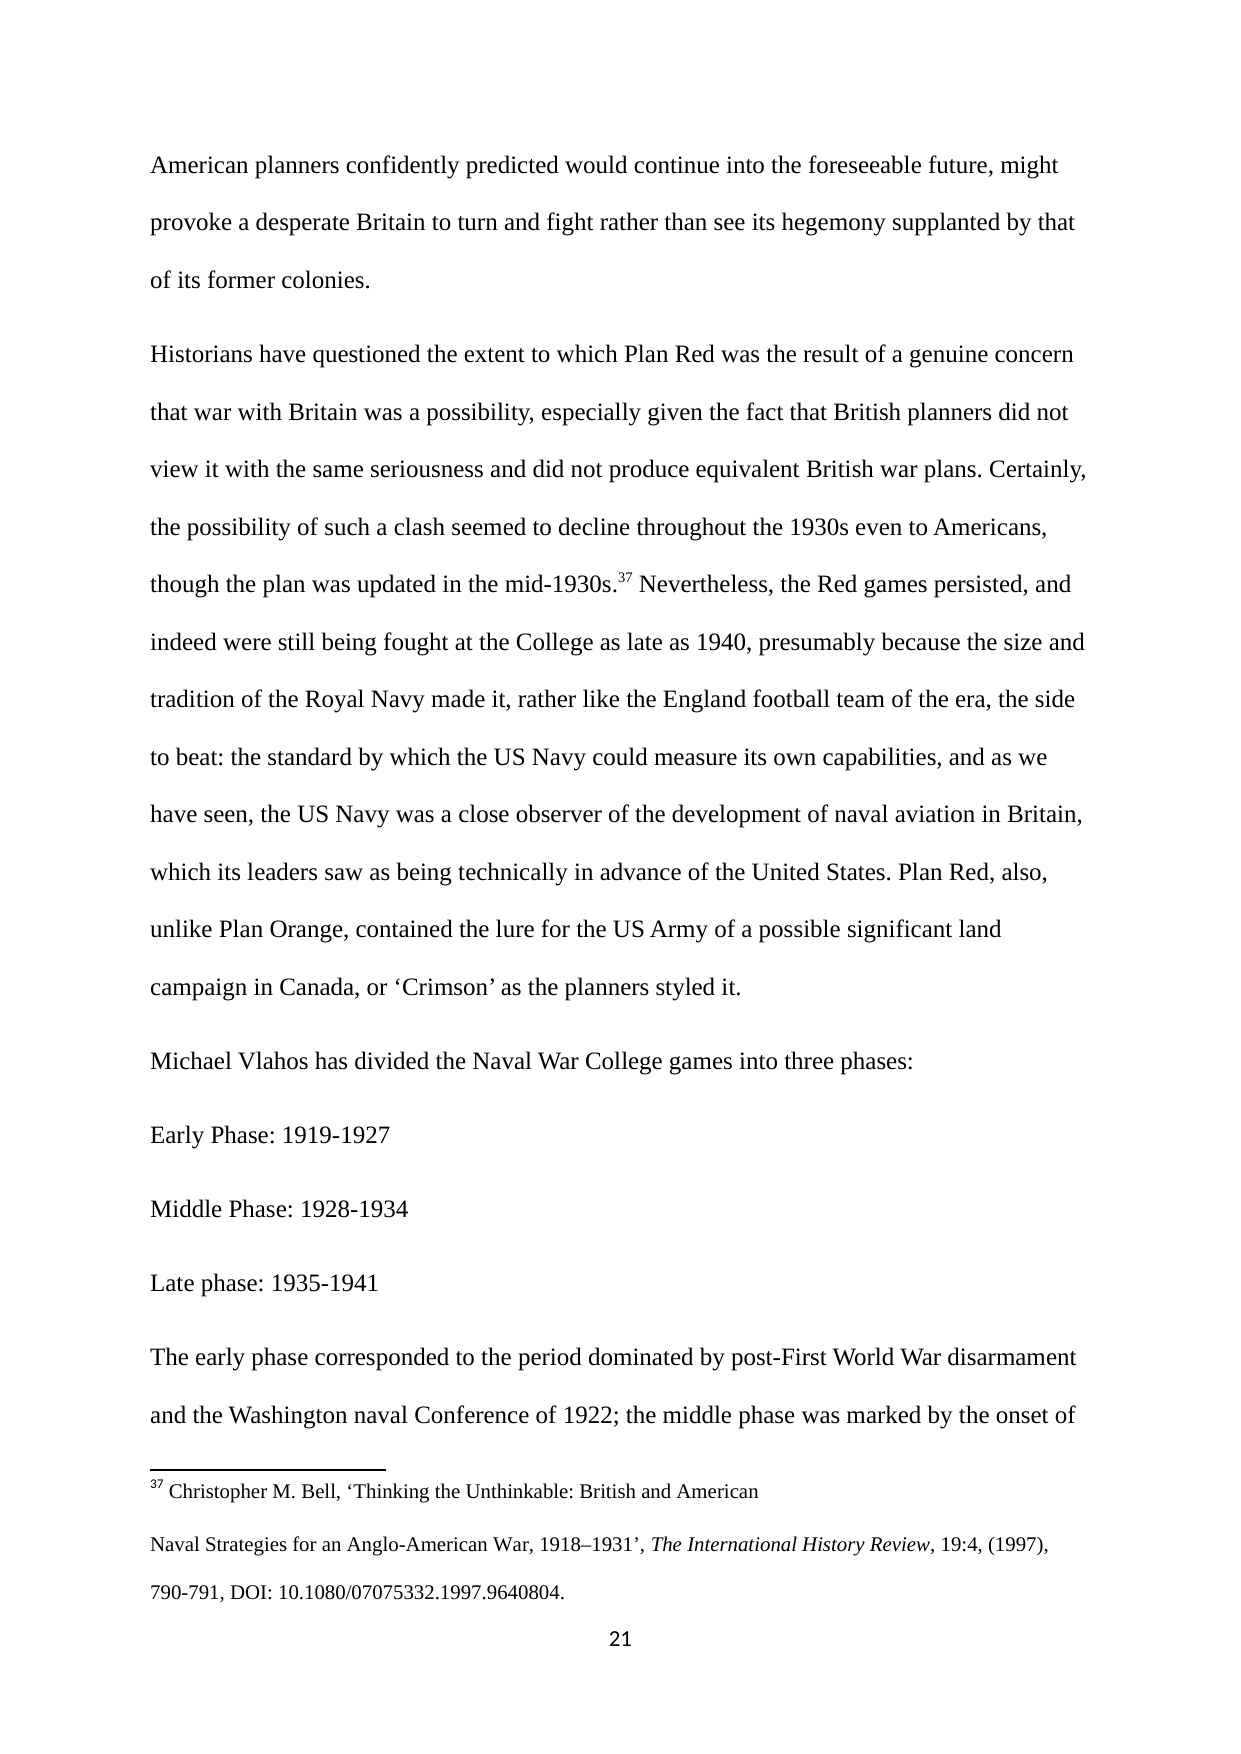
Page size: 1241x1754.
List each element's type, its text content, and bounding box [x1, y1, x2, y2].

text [150, 150, 1090, 294]
text Middle Phase: 1928-1934 [150, 1194, 1090, 1223]
text Historians have questioned the extent to which Plan Red was the result of a genuine concern that war with Britain was a possibility, especially given the fact that British planners did not view it with the same seriousness and did not produce equivalent British war plans. Certainly, the possibility of such a clash seemed to decline throughout the 1930s even to Americans, though the plan was updated in the mid-1930s. Nevertheless, the Red games persisted, and indeed were still being fought at the College as late as 1940, presumably because the size and tradition of the Royal Navy made it, rather like the England football team of the era, the side to beat: the standard by which the US Navy could measure its own capabilities, and as we have seen, the US Navy was a close observer of the development of naval aviation in Britain, which its leaders saw as being technically in advance of the United States. Plan Red, also, unlike Plan Orange, contained the lure for the US Army of a possible significant land campaign in Canada, or ‘Crimson’ as the planners styled it. [150, 339, 1090, 1000]
text Michael Vlahos has divided the Naval War College games into three phases: [150, 1046, 1090, 1074]
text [150, 1342, 1090, 1429]
text Early Phase: 1919-1927 [150, 1120, 1090, 1149]
text Late phase: 1935-1941 [150, 1268, 1090, 1297]
